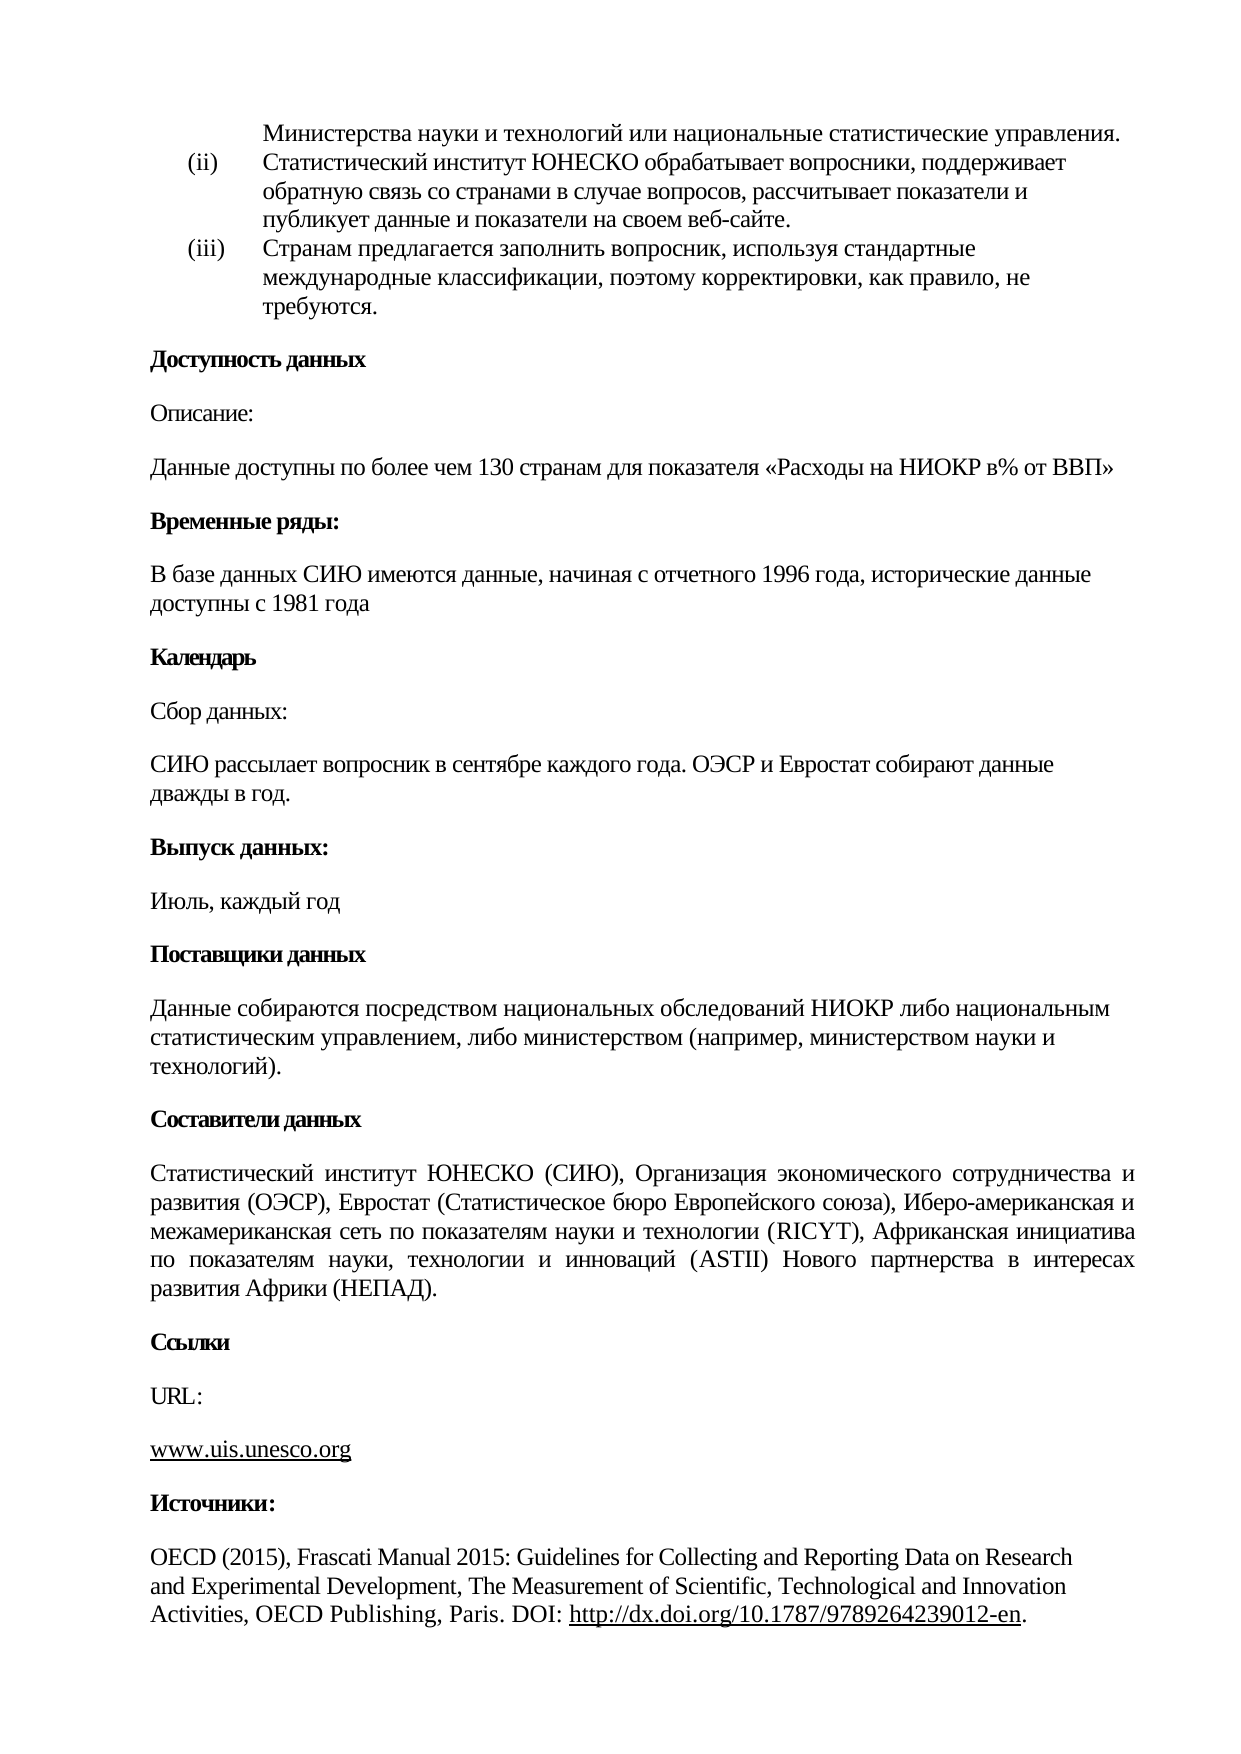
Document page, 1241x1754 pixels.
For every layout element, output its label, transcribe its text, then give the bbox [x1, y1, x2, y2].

text Описание: [150, 398, 1137, 427]
text Данные доступны по более чем 130 странам для показателя «Расходы на НИОКР в% от ВВП» [150, 452, 1137, 481]
text Данные собираются посредством национальных обследований НИОКР либо национальным статистическим управлением, либо министерством (например, министерством науки и технологий). [150, 993, 1137, 1079]
text URL: [150, 1381, 1137, 1409]
text СИЮ рассылает вопросник в сентябре каждого года. ОЭСР и Евростат собирают данные дважды в год. [150, 749, 1137, 807]
text Июль, каждый год [150, 886, 1137, 914]
text В базе данных СИЮ имеются данные, начиная с отчетного 1996 года, исторические данные доступны с 1981 года [150, 559, 1137, 617]
text Календарь [150, 642, 1137, 671]
text Доступность данных [150, 344, 1137, 373]
text Источники: [150, 1488, 1137, 1517]
text Ссылки [150, 1327, 1137, 1356]
text OECD (2015), Frascati Manual 2015: Guidelines for Collecting and Reporting Data on Research and Experimental Development, The Measurement of Scientific, Technological and Innovation Activities, OECD Publishing, Paris. DOI: http://dx.doi.org/10.1787/9789264239012-en. [150, 1542, 1093, 1628]
text Выпуск данных: [150, 832, 1137, 861]
text Поставщики данных [150, 939, 1137, 968]
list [187, 118, 1137, 147]
text Временные ряды: [150, 506, 1137, 534]
list Статистический институт ЮНЕСКО обрабатывает вопросники, поддерживает обратную связь со странами в случае вопросов, рассчитывает показатели и публикует данные и показатели на своем веб-сайте. [187, 147, 1137, 233]
list Странам предлагается заполнить вопросник, используя стандартные международные классификации, поэтому корректировки, как правило, не требуются. [187, 233, 1137, 319]
text Сбор данных: [150, 696, 1137, 724]
text Статистический институт ЮНЕСКО (СИЮ), Организация экономического сотрудничества и развития (ОЭСР), Евростат (Статистическое бюро Европейского союза), Иберо-американская и межамериканская сеть по показателям науки и технологии (RICYT), Африканская инициатива по показателям науки, технологии и инноваций (ASTII) Нового партнерства в интересах развития Африки (НЕПАД). [150, 1158, 1136, 1302]
text Составители данных [150, 1104, 1137, 1133]
text www.uis.unesco.org [150, 1434, 1137, 1463]
